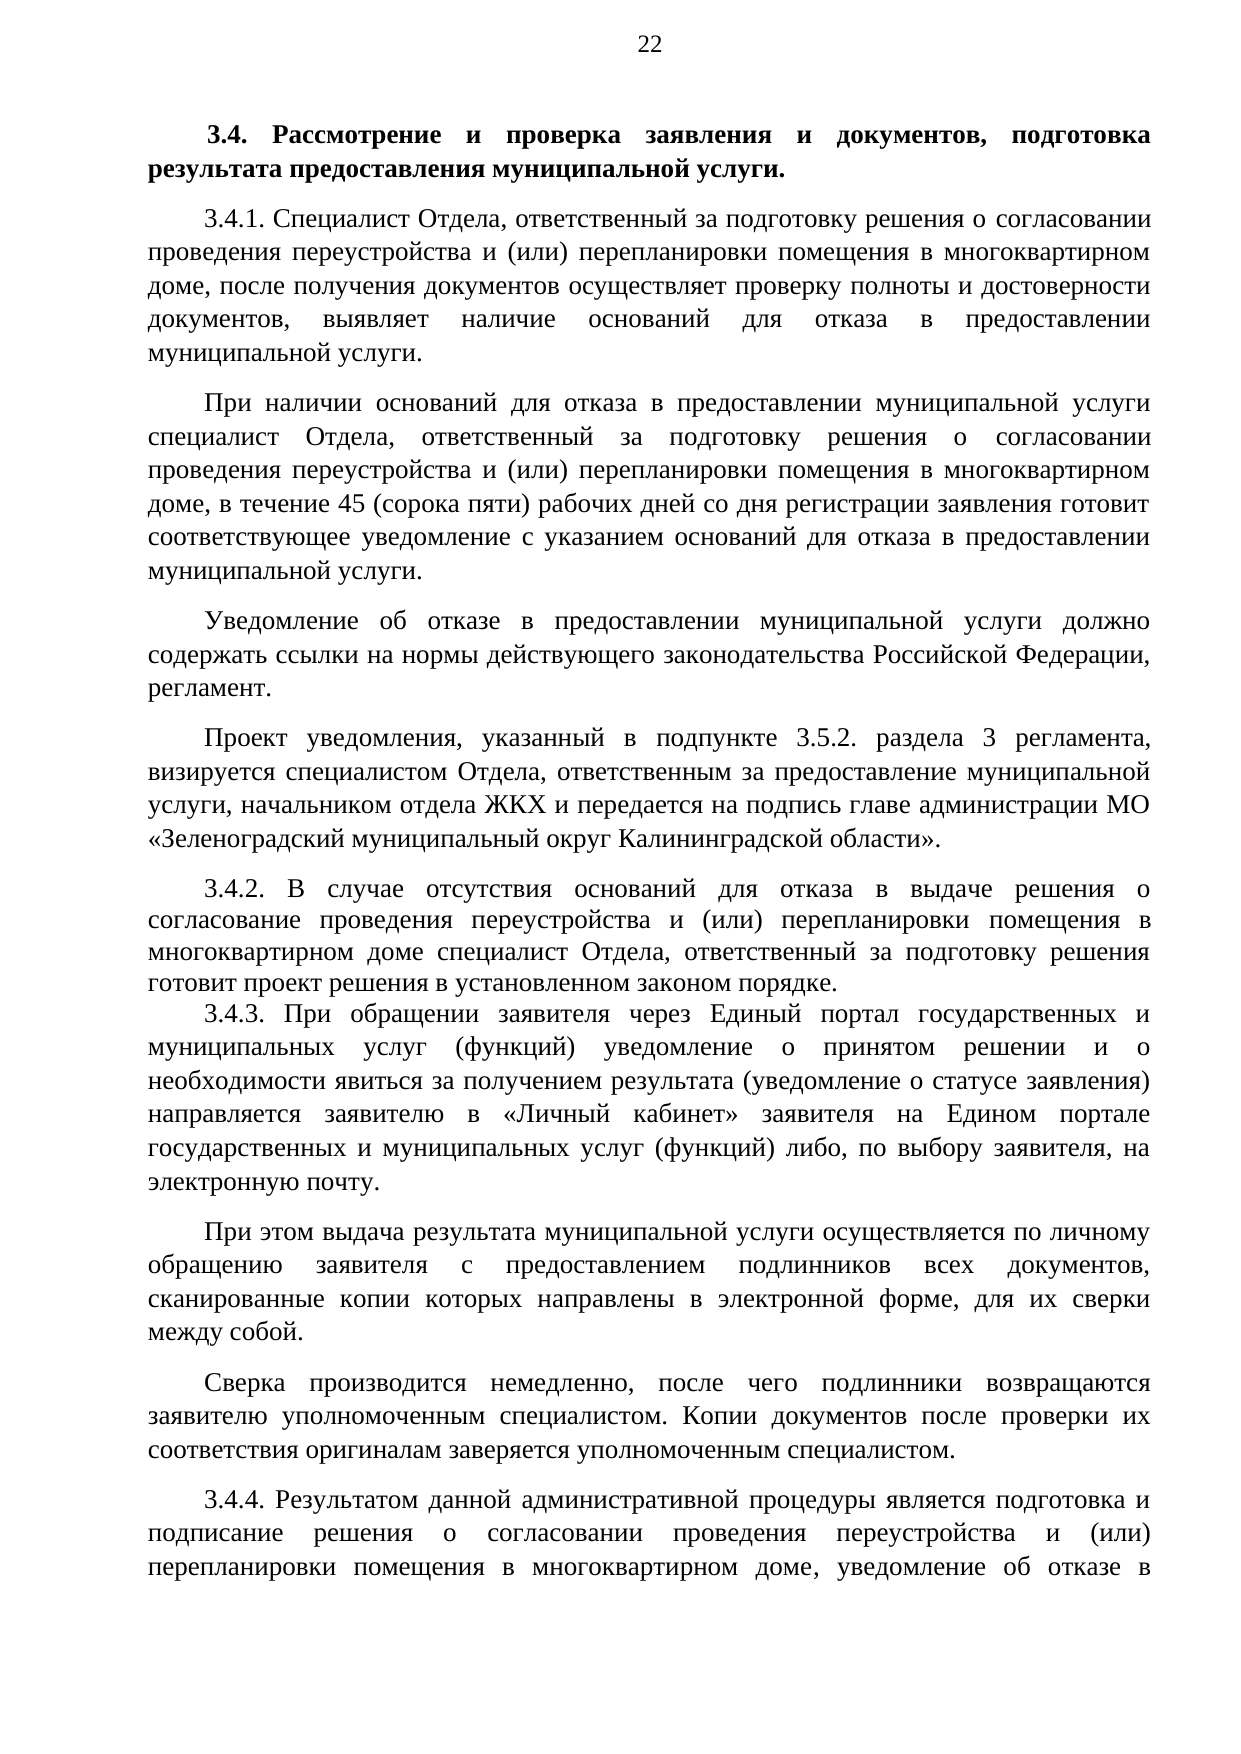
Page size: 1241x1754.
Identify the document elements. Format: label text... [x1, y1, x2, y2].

text 3.4. Рассмотрение и проверка заявления и документов, подготовка результата предоставления муниципальной услуги. [148, 118, 1152, 183]
text При этом выдача результата муниципальной услуги осуществляется по личному обращению заявителя с предоставлением подлинников всех документов, сканированные копии которых направлены в электронной форме, для их сверки между собой. [148, 1215, 1152, 1347]
text 3.4.1. Специалист Отдела, ответственный за подготовку решения о согласовании проведения переустройства и (или) перепланировки помещения в многоквартирном доме, после получения документов осуществляет проверку полноты и достоверности документов, выявляет наличие оснований для отказа в предоставлении муниципальной услуги. [148, 202, 1152, 367]
text 3.4.2. В случае отсутствия оснований для отказа в выдаче решения о согласование проведения переустройства и (или) перепланировки помещения в многоквартирном доме специалист Отдела, ответственный за подготовку решения готовит проект решения в установленном законом порядке. [148, 872, 1152, 997]
text Сверка производится немедленно, после чего подлинники возвращаются заявителю уполномоченным специалистом. Копии документов после проверки их соответствия оригиналам заверяется уполномоченным специалистом. [148, 1366, 1152, 1464]
text 3.4.3. При обращении заявителя через Единый портал государственных и муниципальных услуг (функций) уведомление о принятом решении и о необходимости явиться за получением результата (уведомление о статусе заявления) направляется заявителю в «Личный кабинет» заявителя на Едином портале государственных и муниципальных услуг (функций) либо, по выбору заявителя, на электронную почту. [148, 997, 1152, 1196]
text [148, 1483, 1152, 1581]
text При наличии оснований для отказа в предоставлении муниципальной услуги специалист Отдела, ответственный за подготовку решения о согласовании проведения переустройства и (или) перепланировки помещения в многоквартирном доме, в течение 45 (сорока пяти) рабочих дней со дня регистрации заявления готовит соответствующее уведомление с указанием оснований для отказа в предоставлении муниципальной услуги. [148, 386, 1152, 585]
text Уведомление об отказе в предоставлении муниципальной услуги должно содержать ссылки на нормы действующего законодательства Российской Федерации, регламент. [148, 604, 1152, 702]
text Проект уведомления, указанный в подпункте 3.5.2. раздела 3 регламента, визируется специалистом Отдела, ответственным за предоставление муниципальной услуги, начальником отдела ЖКХ и передается на подпись главе администрации МО «Зеленоградский муниципальный округ Калининградской области». [148, 721, 1152, 853]
